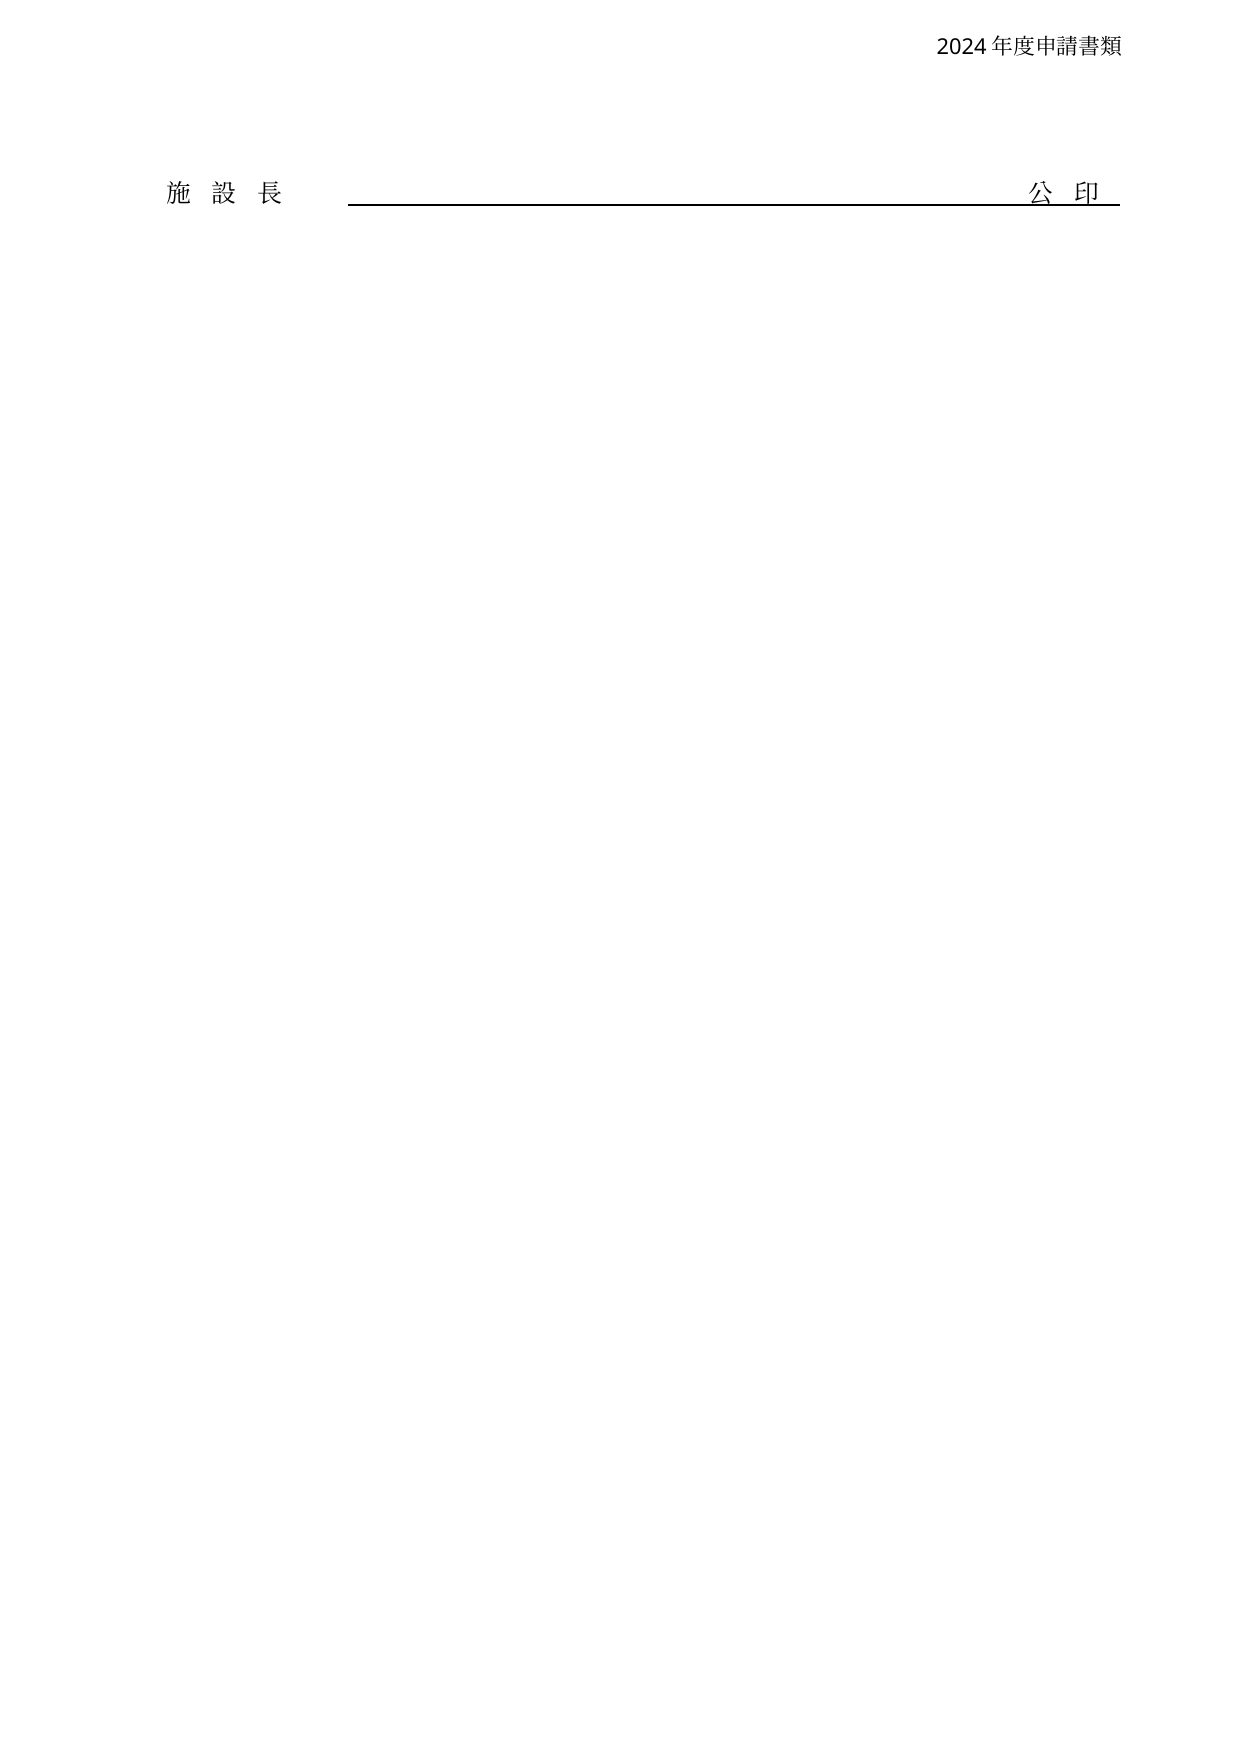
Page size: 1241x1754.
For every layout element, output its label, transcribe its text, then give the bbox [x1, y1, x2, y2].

text 施設長 公印 [121, 157, 1120, 226]
